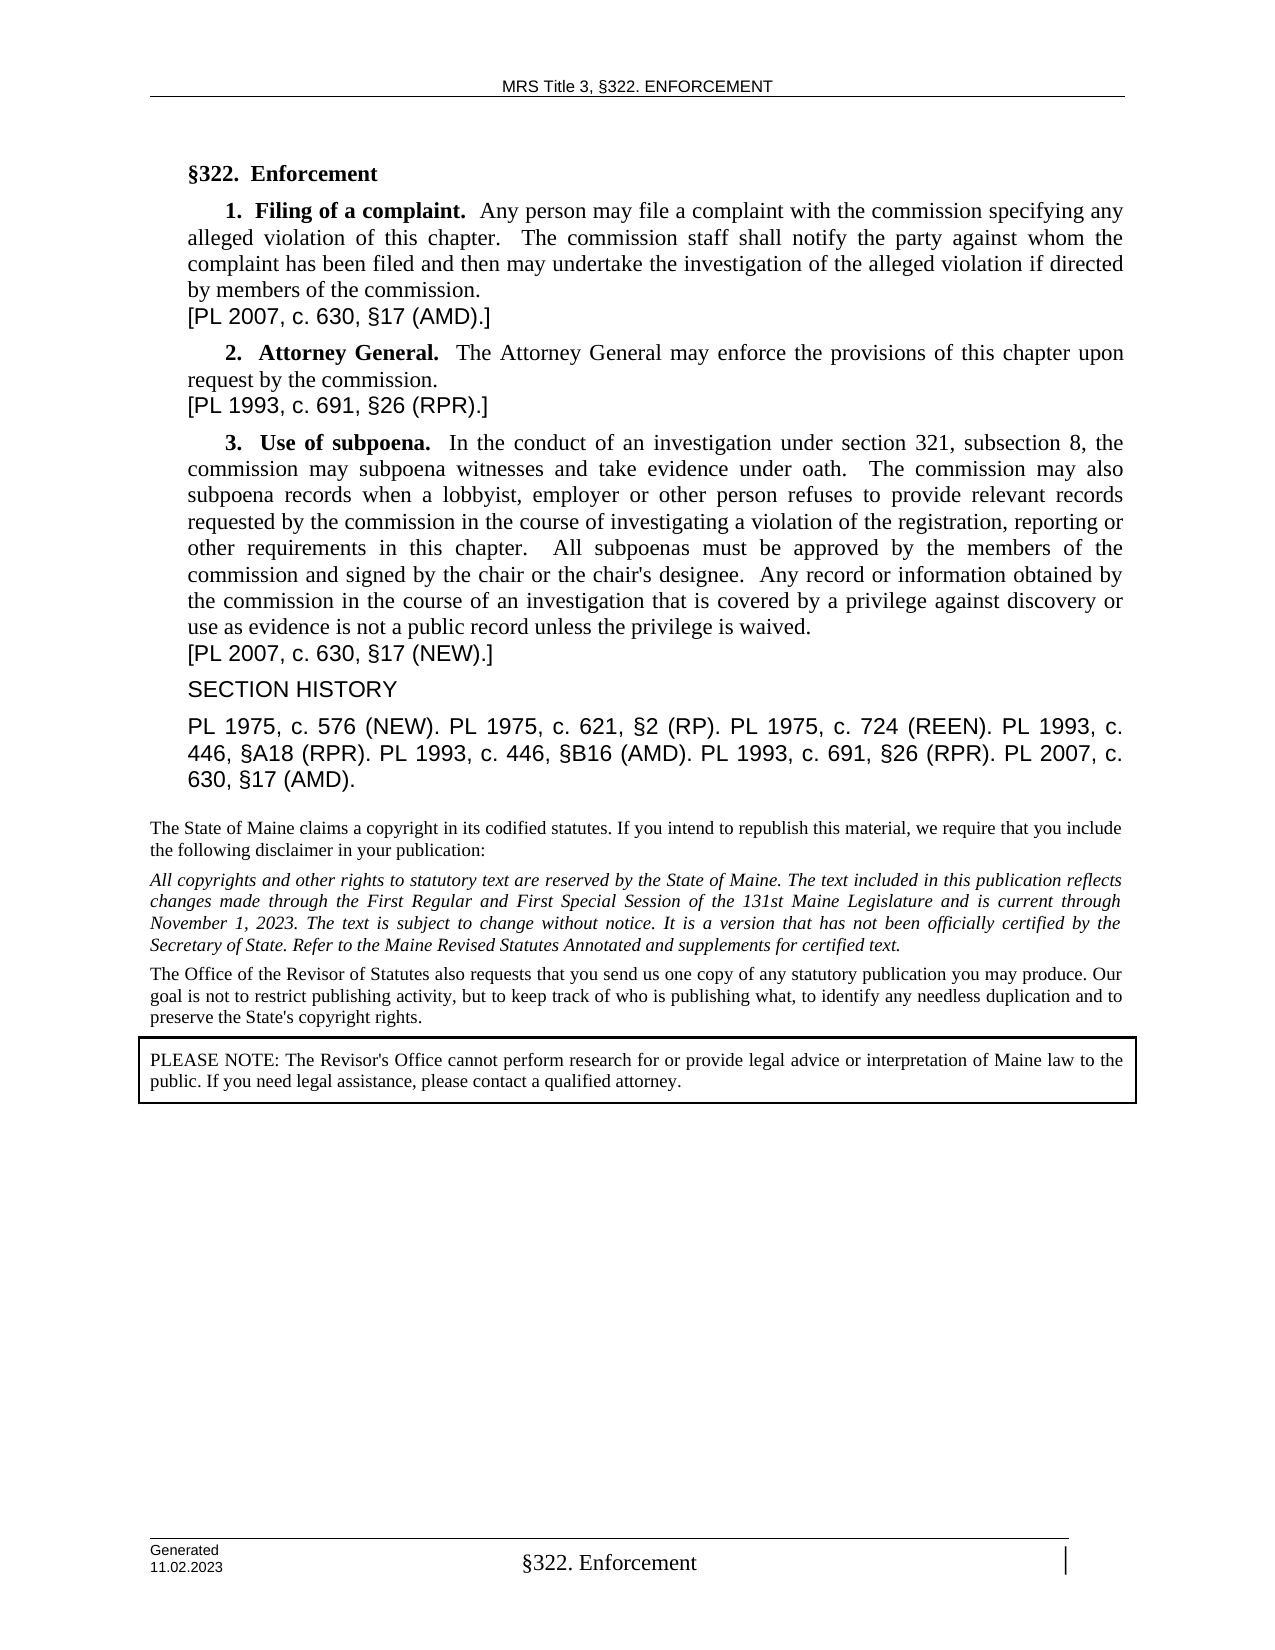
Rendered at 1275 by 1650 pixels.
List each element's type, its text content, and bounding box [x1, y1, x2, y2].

text 3. Use of subpoena. In the conduct of an investigation under section 321, subsection 8, the commission may subpoena witnesses and take evidence under oath. The commission may also subpoena records when a lobbyist, employer or other person refuses to provide relevant records requested by the commission in the course of investigating a violation of the registration, reporting or other requirements in this chapter. All subpoenas must be approved by the members of the commission and signed by the chair or the chair's designee. Any record or information obtained by the commission in the course of an investigation that is covered by a privilege against discovery or use as evidence is not a public record unless the privilege is waived. [187, 429, 1125, 640]
text [PL 2007, c. 630, §17 (AMD).] [187, 303, 1125, 329]
text [PL 1993, c. 691, §26 (RPR).] [187, 392, 1125, 418]
text The Office of the Revisor of Statutes also requests that you send us one copy of any statutory publication you may produce. Our goal is not to restrict publishing activity, but to keep track of who is publishing what, to identify any needless duplication and to preserve the State's copyright rights. [150, 963, 1125, 1028]
text PL 1975, c. 576 (NEW). PL 1975, c. 621, §2 (RP). PL 1975, c. 724 (REEN). PL 1993, c. 446, §A18 (RPR). PL 1993, c. 446, §B16 (AMD). PL 1993, c. 691, §26 (RPR). PL 2007, c. 630, §17 (AMD). [187, 713, 1125, 792]
text PLEASE NOTE: The Revisor's Office cannot perform research for or provide legal advice or interpretation of Maine law to the public. If you need legal assistance, please contact a qualified attorney. [140, 1039, 1135, 1102]
text 1. Filing of a complaint. Any person may file a complaint with the commission specifying any alleged violation of this chapter. The commission staff shall notify the party against whom the complaint has been filed and then may undertake the investigation of the alleged violation if directed by members of the commission. [187, 197, 1125, 303]
text [PL 2007, c. 630, §17 (NEW).] [187, 640, 1125, 666]
text 2. Attorney General. The Attorney General may enforce the provisions of this chapter upon request by the commission. [187, 339, 1125, 392]
text SECTION HISTORY [187, 676, 1125, 703]
text All copyrights and other rights to statutory text are reserved by the State of Maine. The text included in this publication reflects changes made through the First Regular and First Special Session of the 131st Maine Legislature and is current through November 1, 2023 . The text is subject to change without notice. It is a version that has not been officially certified by the Secretary of State. Refer to the Maine Revised Statutes Annotated and supplements for certified text. [150, 869, 1125, 955]
text §322. Enforcement [187, 160, 1125, 187]
text The State of Maine claims a copyright in its codified statutes. If you intend to republish this material, we require that you include the following disclaimer in your publication: [150, 817, 1125, 860]
